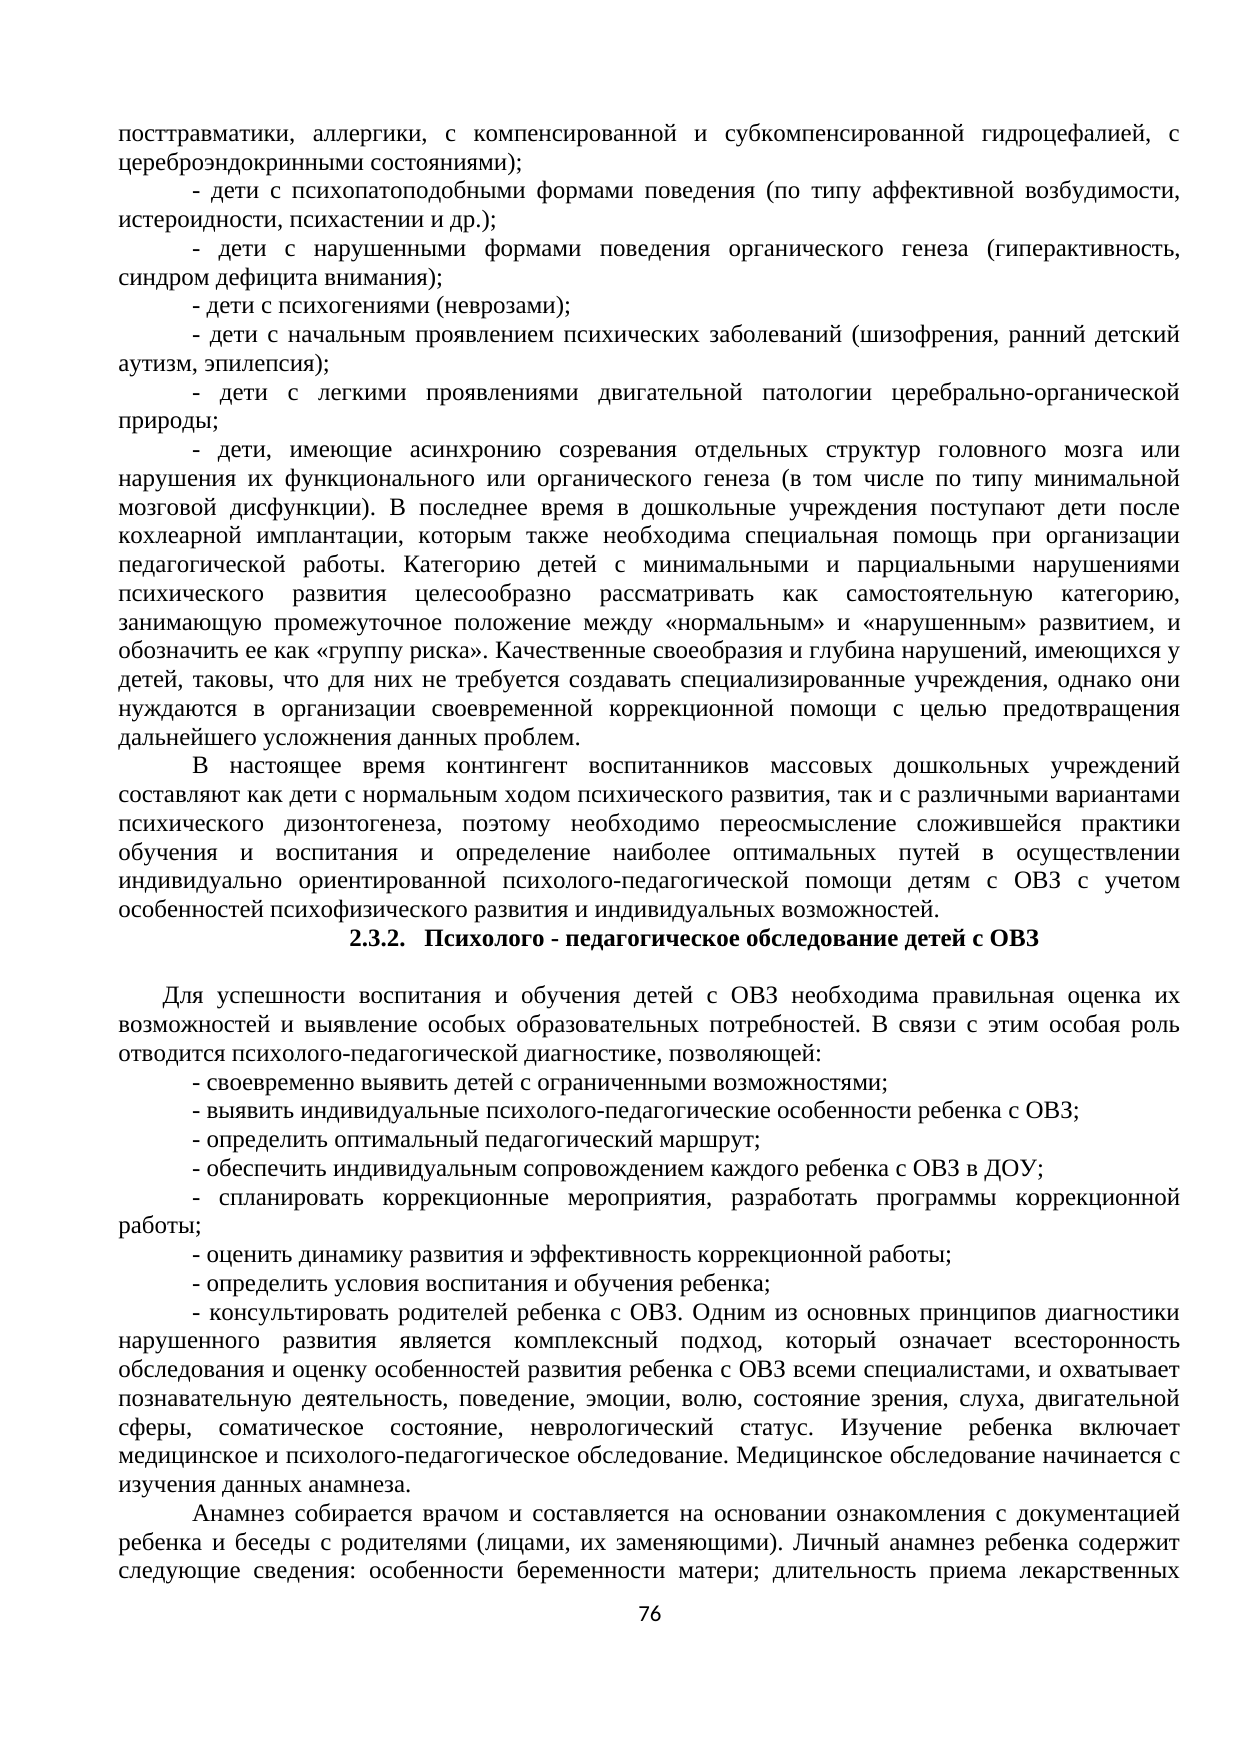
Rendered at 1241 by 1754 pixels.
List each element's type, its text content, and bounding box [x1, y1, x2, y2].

text - дети с начальным проявлением психических заболеваний (шизофрения, ранний детский аутизм, эпилепсия); [118, 319, 1181, 377]
text - определить условия воспитания и обучения ребенка; [118, 1268, 1181, 1297]
text - дети, имеющие асинхронию созревания отдельных структур головного мозга или нарушения их функционального или органического генеза (в том числе по типу минимальной мозговой дисфункции). В последнее время в дошкольные учреждения поступают дети после кохлеарной имплантации, которым также необходима специальная помощь при организации педагогической работы. Категорию детей с минимальными и парциальными нарушениями психического развития целесообразно рассматривать как самостоятельную категорию, занимающую промежуточное положение между «нормальным» и «нарушенным» развитием, и обозначить ее как «группу риска». Качественные своеобразия и глубина нарушений, имеющихся у детей, таковы, что для них не требуется создавать специализированные учреждения, однако они нуждаются в организации своевременной коррекционной помощи с целью предотвращения дальнейшего усложнения данных проблем. [118, 434, 1181, 751]
text - дети с психопатоподобными формами поведения (по типу аффективной возбудимости, истероидности, психастении и др.); [118, 176, 1181, 233]
list Психолого - педагогическое обследование детей с ОВЗ [207, 923, 1181, 952]
text - дети с нарушенными формами поведения органического генеза (гиперактивность, синдром дефицита внимания); [118, 233, 1181, 291]
text - обеспечить индивидуальным сопровождением каждого ребенка с ОВЗ в ДОУ; [118, 1153, 1181, 1182]
text - определить оптимальный педагогический маршрут; [118, 1124, 1181, 1153]
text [118, 1498, 1181, 1584]
text - дети с психогениями (неврозами); [118, 291, 1181, 319]
text - спланировать коррекционные мероприятия, разработать программы коррекционной работы; [118, 1182, 1181, 1239]
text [118, 118, 1181, 176]
text Для успешности воспитания и обучения детей с ОВЗ необходима правильная оценка их возможностей и выявление особых образовательных потребностей. В связи с этим особая роль отводится психолого-педагогической диагностике, позволяющей: [118, 981, 1181, 1067]
text - консультировать родителей ребенка с ОВЗ. Одним из основных принципов диагностики нарушенного развития является комплексный подход, который означает всесторонность обследования и оценку особенностей развития ребенка с ОВЗ всеми специалистами, и охватывает познавательную деятельность, поведение, эмоции, волю, состояние зрения, слуха, двигательной сферы, соматическое состояние, неврологический статус. Изучение ребенка включает медицинское и психолого-педагогическое обследование. Медицинское обследование начинается с изучения данных анамнеза. [118, 1297, 1181, 1498]
text - своевременно выявить детей с ограниченными возможностями; [118, 1067, 1181, 1096]
text - выявить индивидуальные психолого-педагогические особенности ребенка с ОВЗ; [118, 1096, 1181, 1124]
text - дети с легкими проявлениями двигательной патологии церебрально-органической природы; [118, 377, 1181, 434]
text В настоящее время контингент воспитанников массовых дошкольных учреждений составляют как дети с нормальным ходом психического развития, так и с различными вариантами психического дизонтогенеза, поэтому необходимо переосмысление сложившейся практики обучения и воспитания и определение наиболее оптимальных путей в осуществлении индивидуально ориентированной психолого-педагогической помощи детям с ОВЗ с учетом особенностей психофизического развития и индивидуальных возможностей. [118, 751, 1181, 923]
text - оценить динамику развития и эффективность коррекционной работы; [118, 1239, 1181, 1268]
